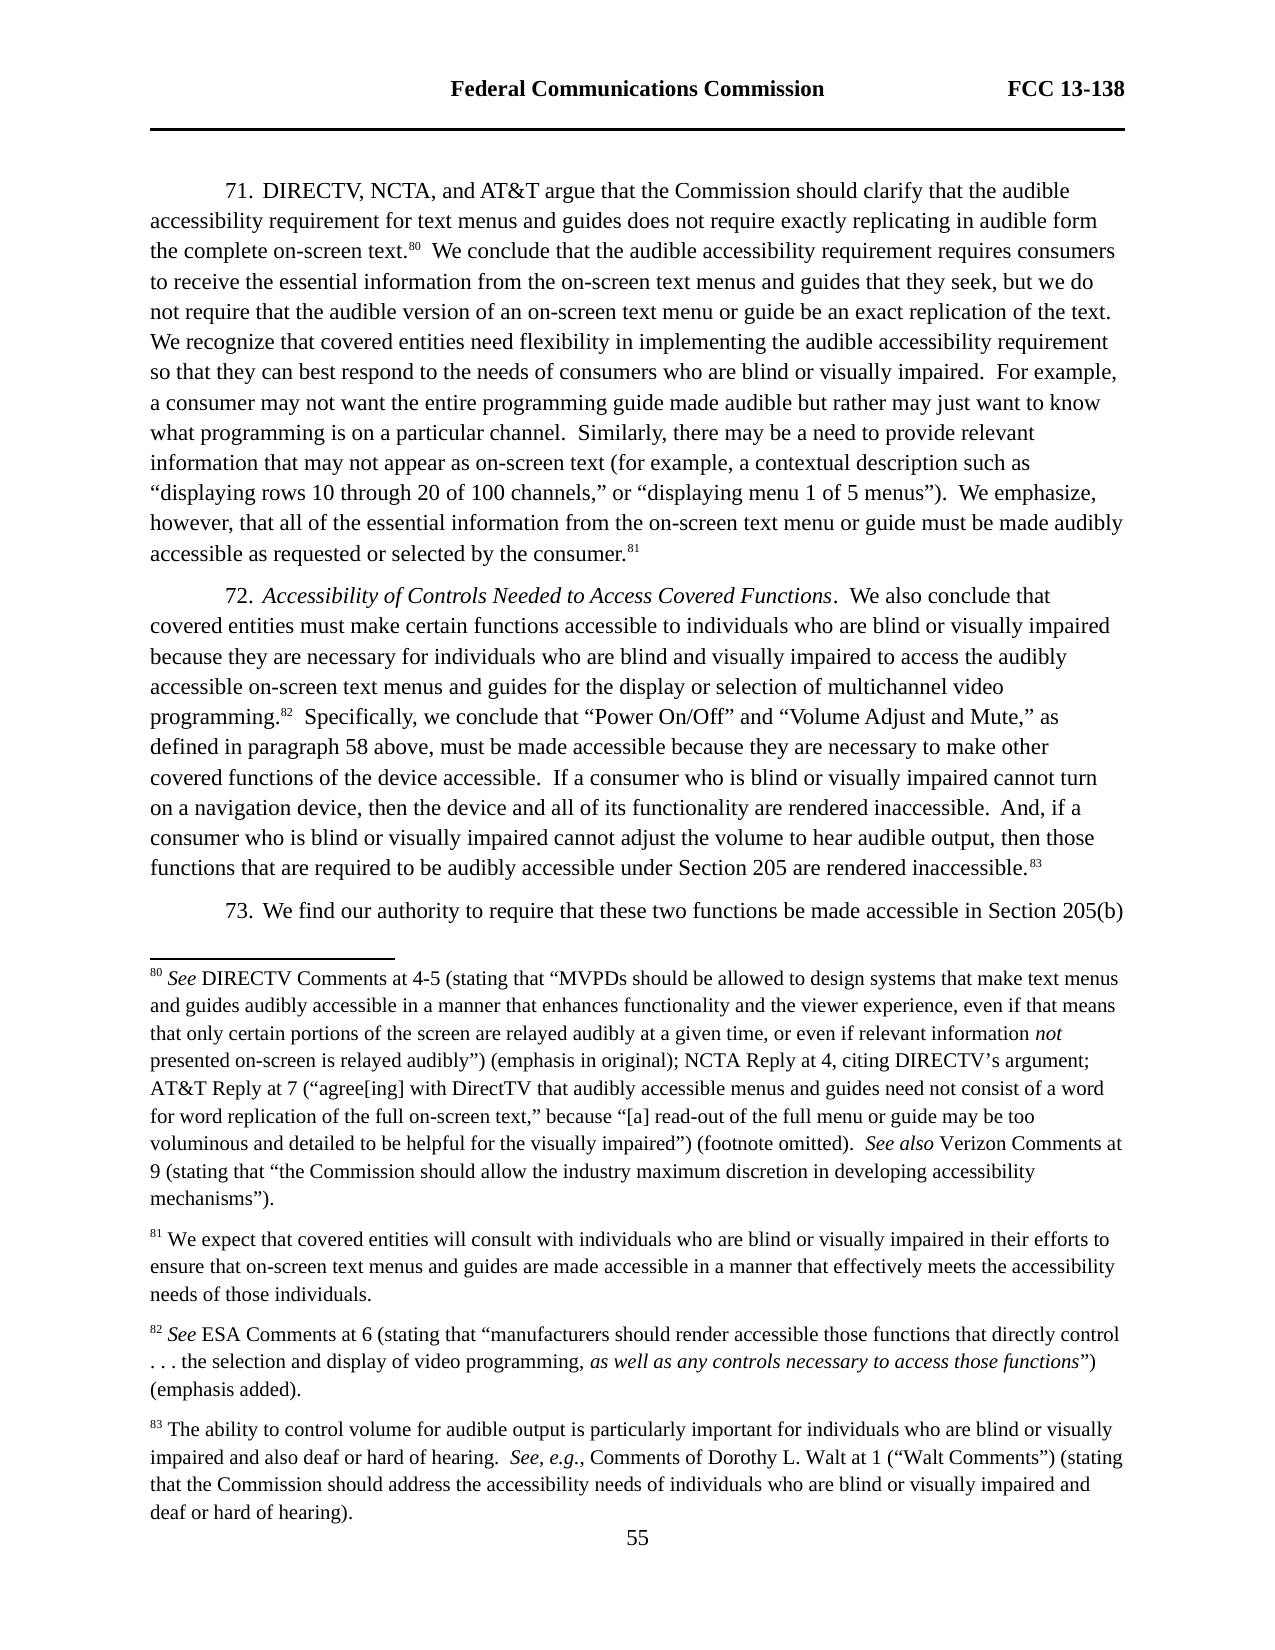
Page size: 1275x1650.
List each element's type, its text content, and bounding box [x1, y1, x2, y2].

text Accessibility of Controls Needed to Access Covered Functions. We also conclude that covered entities must make certain functions accessible to individuals who are blind or visually impaired because they are necessary for individuals who are blind and visually impaired to access the audibly accessible on-screen text menus and guides for the display or selection of multichannel video programming. Specifically, we conclude that “Power On/Off” and “Volume Adjust and Mute,” as defined in paragraph 58 above, must be made accessible because they are necessary to make other covered functions of the device accessible. If a consumer who is blind or visually impaired cannot turn on a navigation device, then the device and all of its functionality are rendered inaccessible. And, if a consumer who is blind or visually impaired cannot adjust the volume to hear audible output, then those functions that are required to be audibly accessible under Section 205 are rendered inaccessible. [150, 582, 1125, 881]
text DIRECTV, NCTA, and AT&T argue that the Commission should clarify that the audible accessibility requirement for text menus and guides does not require exactly replicating in audible form the complete on-screen text. We conclude that the audible accessibility requirement requires consumers to receive the essential information from the on-screen text menus and guides that they seek, but we do not require that the audible version of an on-screen text menu or guide be an exact replication of the text. We recognize that covered entities need flexibility in implementing the audible accessibility requirement so that they can best respond to the needs of consumers who are blind or visually impaired. For example, a consumer may not want the entire programming guide made audible but rather may just want to know what programming is on a particular channel. Similarly, there may be a need to provide relevant information that may not appear as on-screen text (for example, a contextual description such as “displaying rows 10 through 20 of 100 channels,” or “displaying menu 1 of 5 menus”). We emphasize, however, that all of the essential information from the on-screen text menu or guide must be made audibly accessible as requested or selected by the consumer. [150, 177, 1125, 566]
